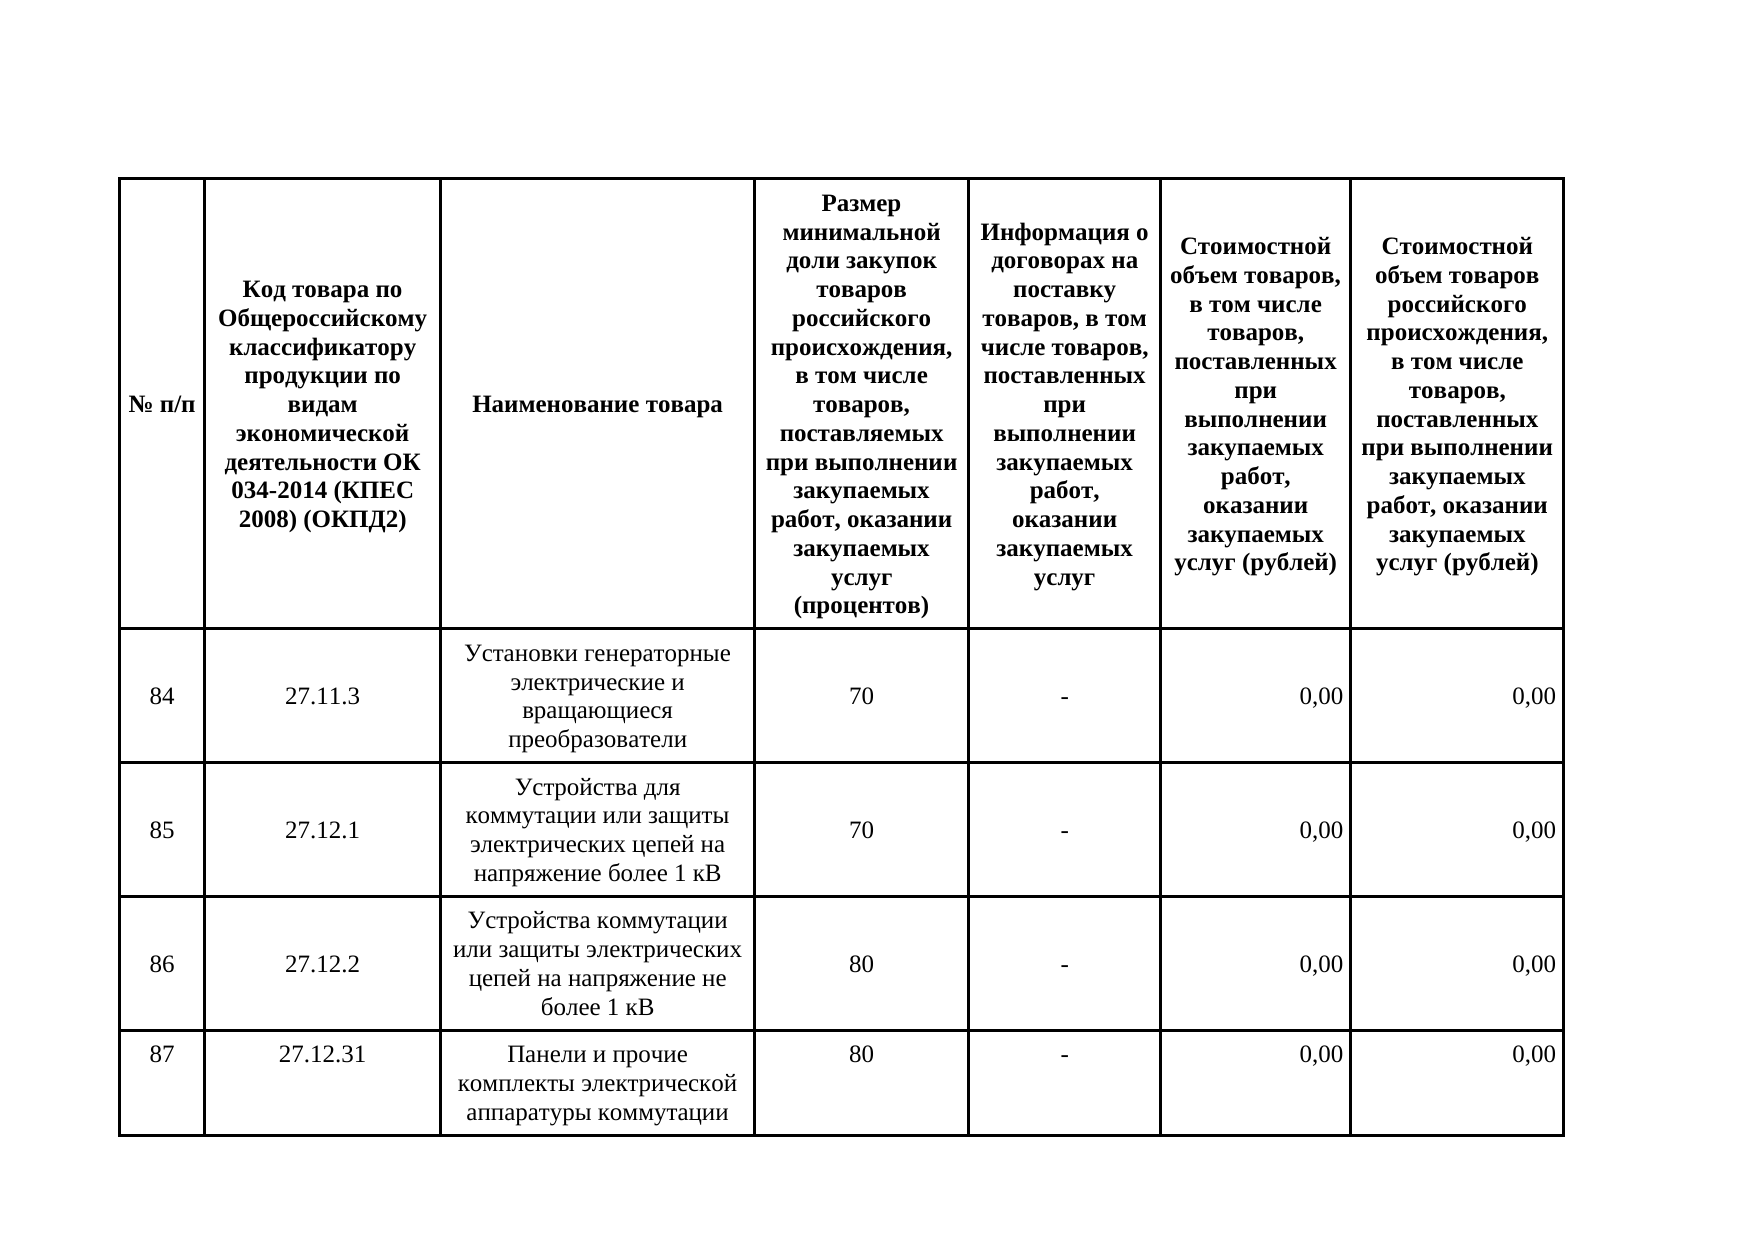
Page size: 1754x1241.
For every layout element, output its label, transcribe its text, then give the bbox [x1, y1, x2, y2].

table_cell - [970, 630, 1159, 761]
table_cell Панели и прочие комплекты электрической аппаратуры коммутации или защиты на напряжение не более 1 кВ [442, 1032, 753, 1133]
table_cell 80 [756, 1032, 967, 1133]
table_cell 27.11.3 [206, 630, 439, 761]
table_cell 84 [121, 630, 203, 761]
table_cell 0,00 [1352, 764, 1562, 895]
table_cell Устройства для коммутации или защиты электрических цепей на напряжение более 1 кВ [442, 764, 753, 895]
table_header Код товара по Общероссийскому классификатору продукции по видам экономической деятельности ОК 034-2014 (КПЕС 2008) (ОКПД2) [206, 180, 439, 627]
table_header Стоимостной объем товаров российского происхождения, в том числе товаров, поставленных при выполнении закупаемых работ, оказании закупаемых услуг (рублей) [1352, 180, 1562, 627]
table_cell 80 [756, 898, 967, 1028]
table_cell 70 [756, 630, 967, 761]
table_header Информация о договорах на поставку товаров, в том числе товаров, поставленных при выполнении закупаемых работ, оказании закупаемых услуг [970, 180, 1159, 627]
table_header № п/п [121, 180, 203, 627]
table_cell - [970, 898, 1159, 1028]
table_cell 27.12.31 [206, 1032, 439, 1133]
table_cell - [970, 1032, 1159, 1133]
table_cell 27.12.2 [206, 898, 439, 1028]
table_cell 0,00 [1162, 630, 1349, 761]
table_header Стоимостной объем товаров, в том числе товаров, поставленных при выполнении закупаемых работ, оказании закупаемых услуг (рублей) [1162, 180, 1349, 627]
table_cell 0,00 [1162, 1032, 1349, 1133]
table_cell 0,00 [1352, 1032, 1562, 1133]
table_cell 86 [121, 898, 203, 1028]
table_cell 27.12.1 [206, 764, 439, 895]
table_cell 85 [121, 764, 203, 895]
table_cell 0,00 [1162, 898, 1349, 1028]
table_cell 87 [121, 1032, 203, 1133]
table_cell Устройства коммутации или защиты электрических цепей на напряжение не более 1 кВ [442, 898, 753, 1028]
table_cell 0,00 [1162, 764, 1349, 895]
table_header Размер минимальной доли закупок товаров российского происхождения, в том числе товаров, поставляемых при выполнении закупаемых работ, оказании закупаемых услуг (процентов) [756, 180, 967, 627]
table_cell 0,00 [1352, 630, 1562, 761]
table_header Наименование товара [442, 180, 753, 627]
table_cell - [970, 764, 1159, 895]
table_cell 0,00 [1352, 898, 1562, 1028]
table_cell Установки генераторные электрические и вращающиеся преобразователи [442, 630, 753, 761]
table_cell 70 [756, 764, 967, 895]
